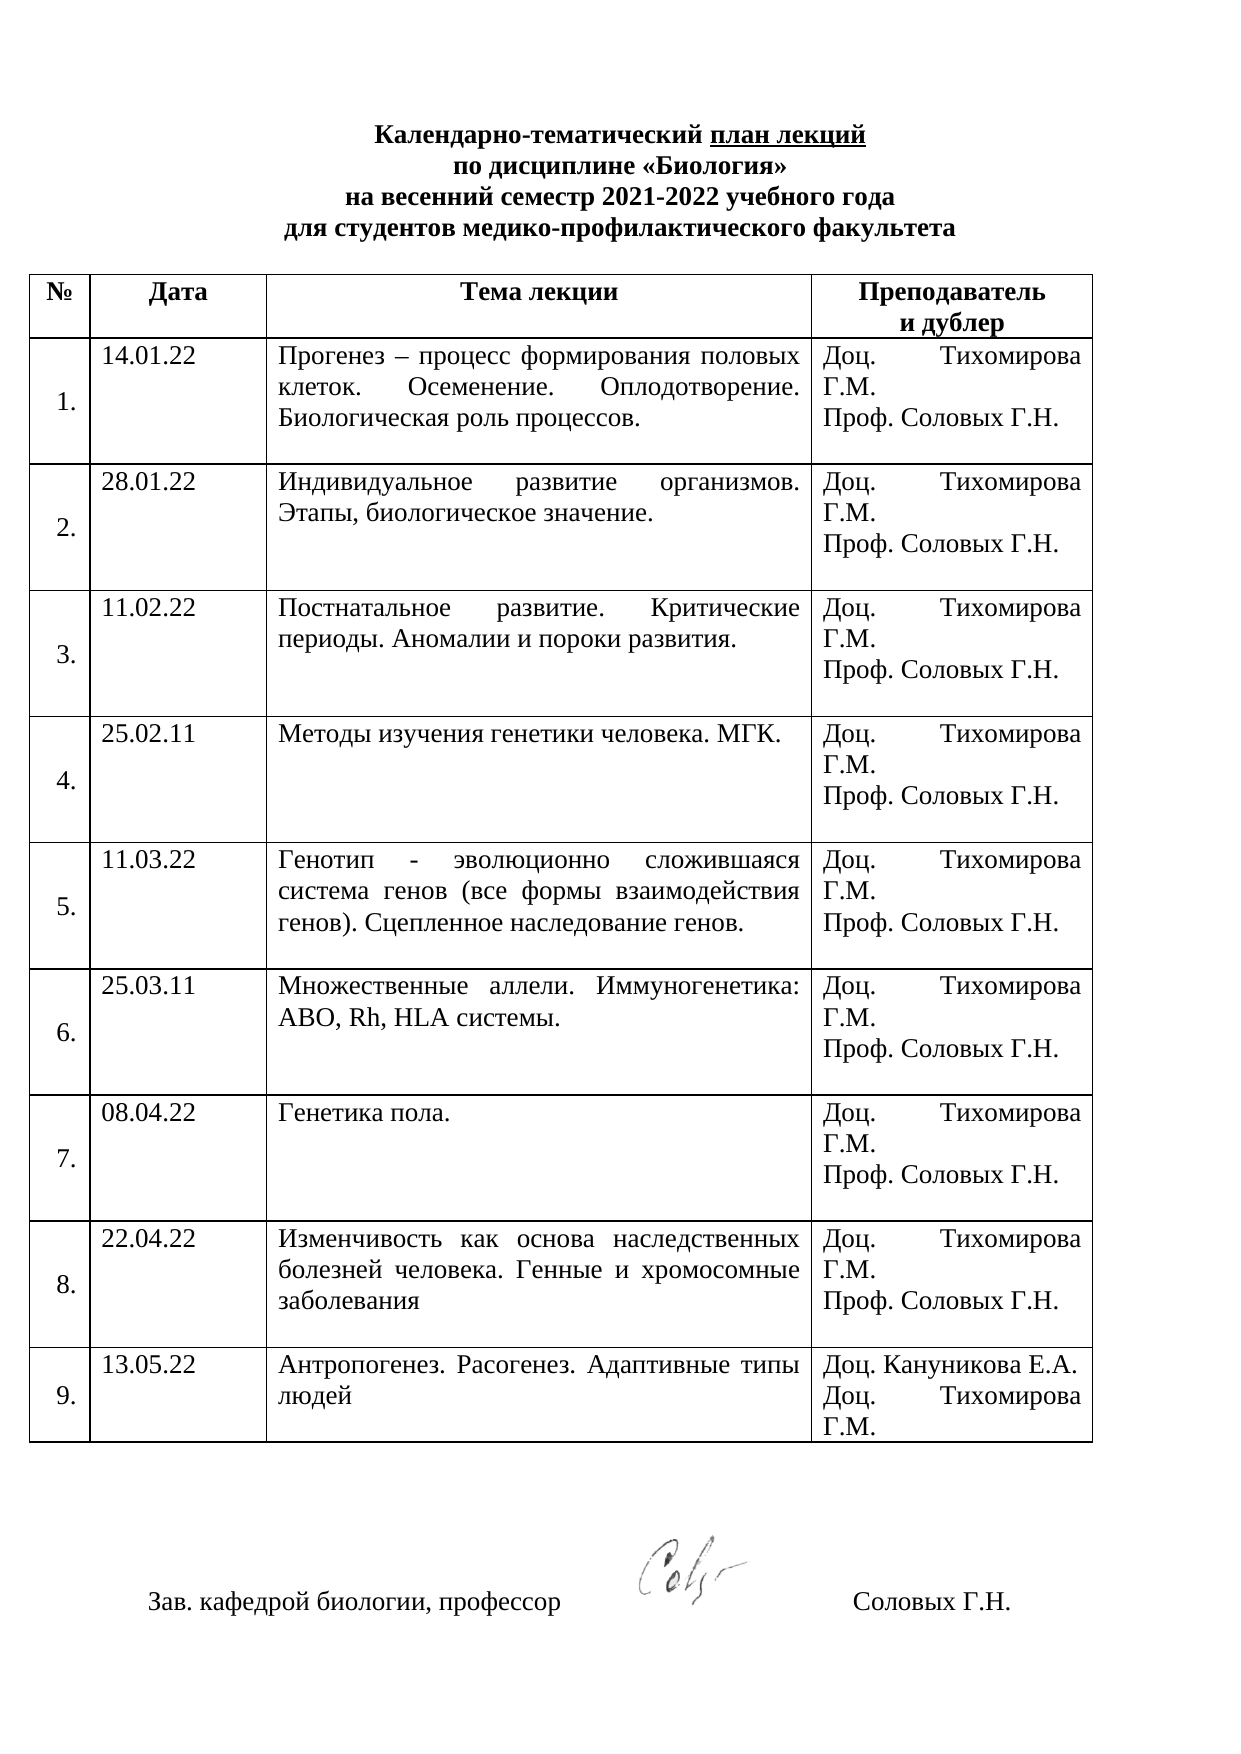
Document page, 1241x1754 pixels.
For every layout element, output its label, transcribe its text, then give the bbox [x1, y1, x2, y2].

table_cell Генотип - эволюционно сложившаяся система генов (все формы взаимодействия генов). Сцепленное наследование генов. [267, 843, 811, 968]
text Календарно-тематический план лекций [89, 118, 1152, 149]
table_cell Доц. Тихомирова Г.М. Проф. Соловых Г.Н. [812, 465, 1092, 589]
table_cell Доц. Тихомирова Г.М. Проф. Соловых Г.Н. [812, 591, 1092, 716]
table_cell Генетика пола. [267, 1096, 811, 1220]
table_cell Доц. Тихомирова Г.М. Проф. Соловых Г.Н. [812, 717, 1092, 842]
text на весенний семестр 2021-2022 учебного года [89, 180, 1152, 212]
table_cell Постнатальное развитие. Критические периоды. Аномалии и пороки развития. [267, 591, 811, 716]
table_cell 28.01.22 [91, 465, 266, 589]
table_cell 25.02.11 [91, 717, 266, 842]
table_cell Доц. Тихомирова Г.М. Проф. Соловых Г.Н. [812, 339, 1092, 463]
table_cell 22.04.22 [91, 1222, 266, 1346]
table_cell [30, 465, 89, 589]
table_cell 13.05.22 [91, 1348, 266, 1441]
table_cell 11.02.22 [91, 591, 266, 716]
table_cell Методы изучения генетики человека. МГК. [267, 717, 811, 842]
table_cell 14.01.22 [91, 339, 266, 463]
table_cell [30, 843, 89, 968]
table_cell Индивидуальное развитие организмов. Этапы, биологическое значение. [267, 465, 811, 589]
table_cell [30, 339, 89, 463]
table_cell Доц. Кануникова Е.А. Доц. Тихомирова Г.М. [812, 1348, 1092, 1441]
text Зав. кафедрой биологии, профессор Соловых Г.Н. [89, 1536, 1152, 1616]
table_cell Доц. Тихомирова Г.М. Проф. Соловых Г.Н. [812, 843, 1092, 968]
table_cell Изменчивость как основа наследственных болезней человека. Генные и хромосомные заболевания [267, 1222, 811, 1346]
table_cell [30, 717, 89, 842]
table_cell [30, 591, 89, 716]
table_cell [30, 1096, 89, 1220]
table_cell Антропогенез. Расогенез. Адаптивные типы людей [267, 1348, 811, 1441]
table_cell Доц. Тихомирова Г.М. Проф. Соловых Г.Н. [812, 1222, 1092, 1346]
table_cell [30, 1222, 89, 1346]
table_cell Доц. Тихомирова Г.М. Проф. Соловых Г.Н. [812, 1096, 1092, 1220]
table_header Преподаватель и дублер [812, 275, 1092, 337]
table_cell [30, 1348, 89, 1441]
picture [622, 1535, 759, 1611]
table_header Тема лекции [267, 275, 811, 337]
table_cell Доц. Тихомирова Г.М. Проф. Соловых Г.Н. [812, 970, 1092, 1094]
table_header Дата [91, 275, 266, 337]
table_cell Множественные аллели. Иммуногенетика: АВО, Rh, HLA системы. [267, 970, 811, 1094]
table_cell 11.03.22 [91, 843, 266, 968]
table_cell [30, 970, 89, 1094]
table_cell 25.03.11 [91, 970, 266, 1094]
table_header № [30, 275, 89, 337]
text для студентов медико-профилактического факультета [89, 212, 1152, 243]
table_cell Прогенез – процесс формирования половых клеток. Осеменение. Оплодотворение. Биологическая роль процессов. [267, 339, 811, 463]
table_cell 08.04.22 [91, 1096, 266, 1220]
text по дисциплине «Биология» [89, 149, 1152, 180]
